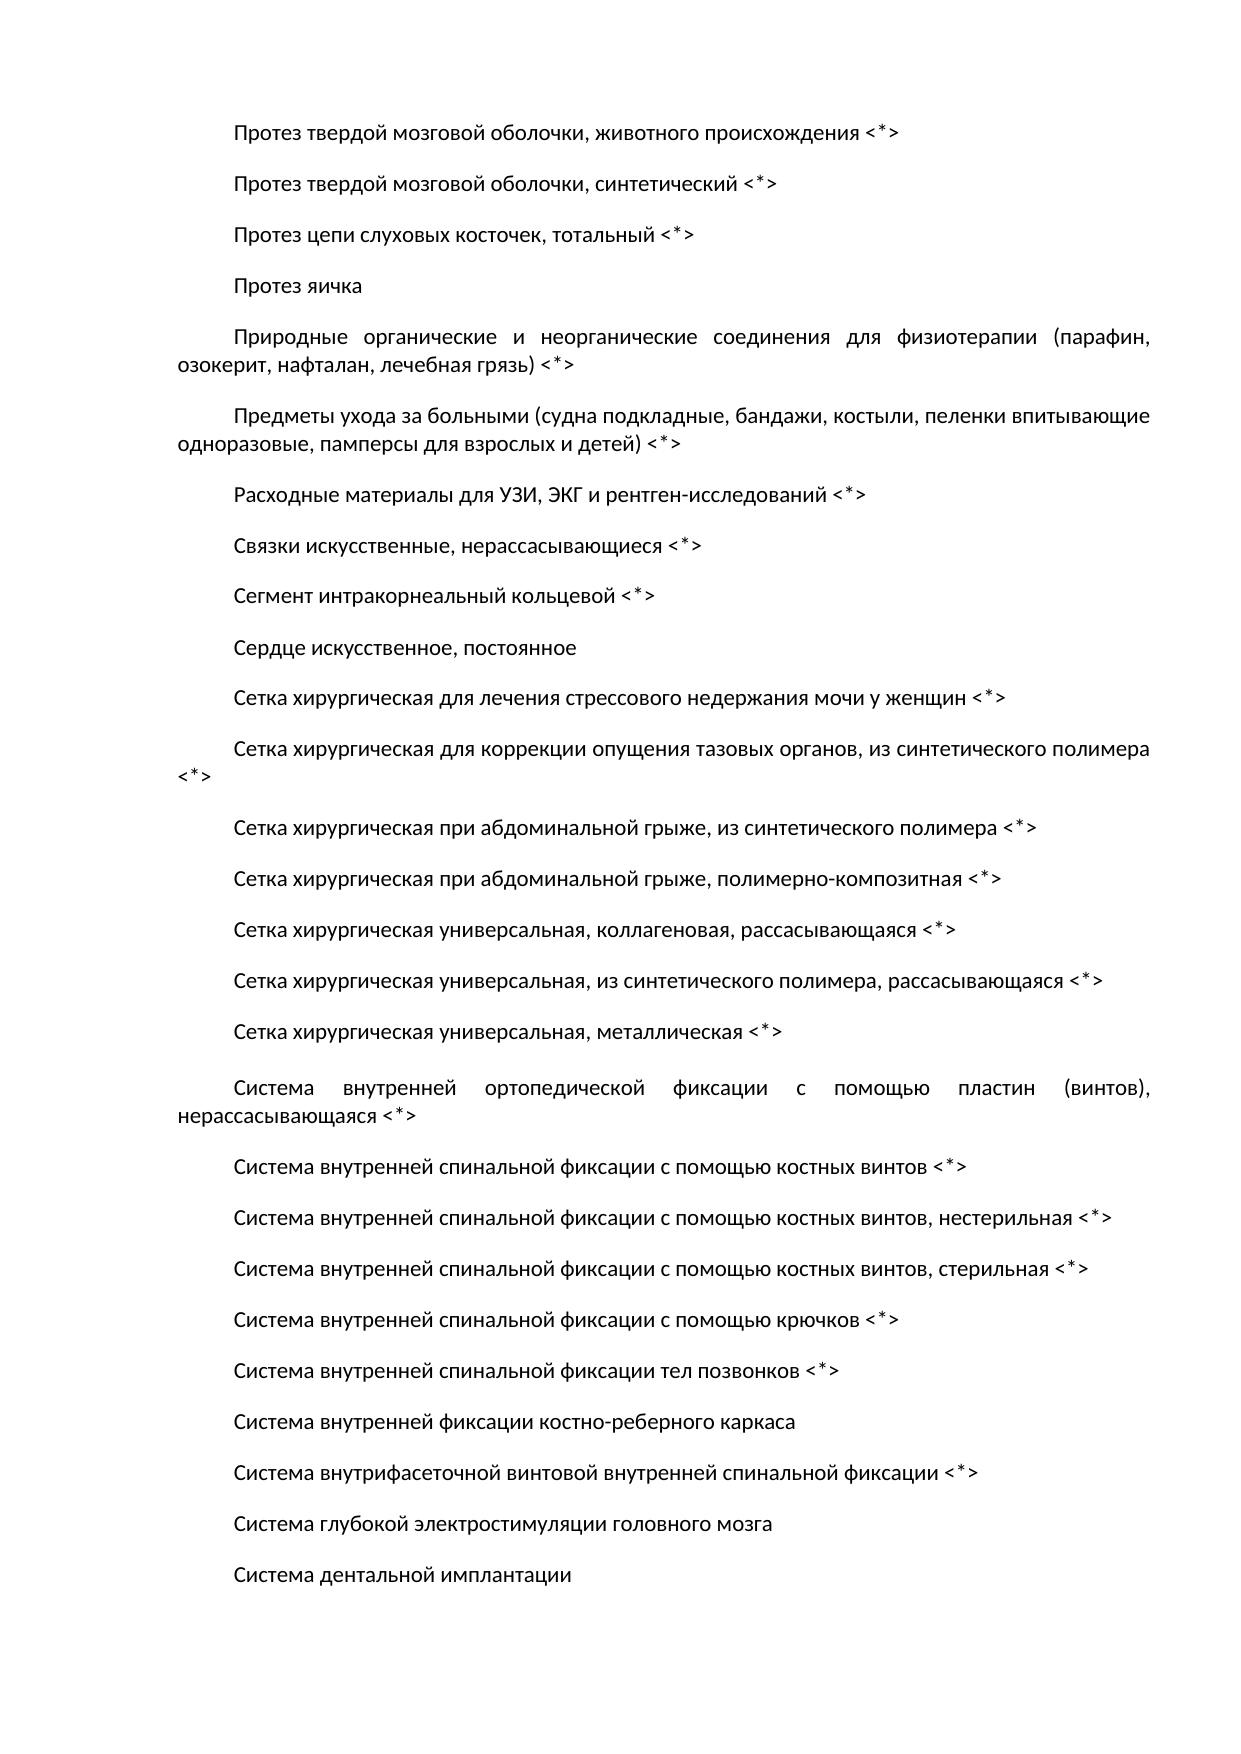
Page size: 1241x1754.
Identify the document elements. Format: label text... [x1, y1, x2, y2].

text Система внутренней спинальной фиксации тел позвонков <*> [177, 1356, 1152, 1384]
text Система внутренней спинальной фиксации с помощью костных винтов <*> [177, 1152, 1152, 1180]
text Система внутренней спинальной фиксации с помощью костных винтов, нестерильная <*> [177, 1203, 1152, 1231]
text Сетка хирургическая при абдоминальной грыже, полимерно-композитная <*> [177, 864, 1152, 892]
text Система дентальной имплантации [177, 1560, 1152, 1588]
text Сетка хирургическая для коррекции опущения тазовых органов, из синтетического полимера <*> [177, 734, 1152, 791]
text Система внутрифасеточной винтовой внутренней спинальной фиксации <*> [177, 1458, 1152, 1486]
text Сетка хирургическая при абдоминальной грыже, из синтетического полимера <*> [177, 813, 1152, 841]
text Сетка хирургическая универсальная, металлическая <*> [177, 1017, 1152, 1045]
text Протез цепи слуховых косточек, тотальный <*> [177, 220, 1152, 248]
text Система внутренней фиксации костно-реберного каркаса [177, 1407, 1152, 1435]
text Сегмент интракорнеальный кольцевой <*> [177, 582, 1152, 610]
text Расходные материалы для УЗИ, ЭКГ и рентген-исследований <*> [177, 480, 1152, 508]
text Протез твердой мозговой оболочки, животного происхождения <*> [177, 118, 1152, 146]
text Протез яичка [177, 271, 1152, 299]
text Сетка хирургическая универсальная, из синтетического полимера, рассасывающаяся <*> [177, 966, 1152, 994]
text Система внутренней спинальной фиксации с помощью костных винтов, стерильная <*> [177, 1254, 1152, 1282]
text Сердце искусственное, постоянное [177, 633, 1152, 661]
text Предметы ухода за больными (судна подкладные, бандажи, костыли, пеленки впитывающие одноразовые, памперсы для взрослых и детей) <*> [177, 401, 1152, 457]
text Природные органические и неорганические соединения для физиотерапии (парафин, озокерит, нафталан, лечебная грязь) <*> [177, 322, 1152, 378]
text Система внутренней спинальной фиксации с помощью крючков <*> [177, 1305, 1152, 1333]
text Связки искусственные, нерассасывающиеся <*> [177, 531, 1152, 559]
text Система внутренней ортопедической фиксации с помощью пластин (винтов), нерассасывающаяся <*> [177, 1073, 1152, 1129]
text Система глубокой электростимуляции головного мозга [177, 1509, 1152, 1537]
text Сетка хирургическая универсальная, коллагеновая, рассасывающаяся <*> [177, 915, 1152, 943]
text Сетка хирургическая для лечения стрессового недержания мочи у женщин <*> [177, 683, 1152, 712]
text Протез твердой мозговой оболочки, синтетический <*> [177, 169, 1152, 197]
